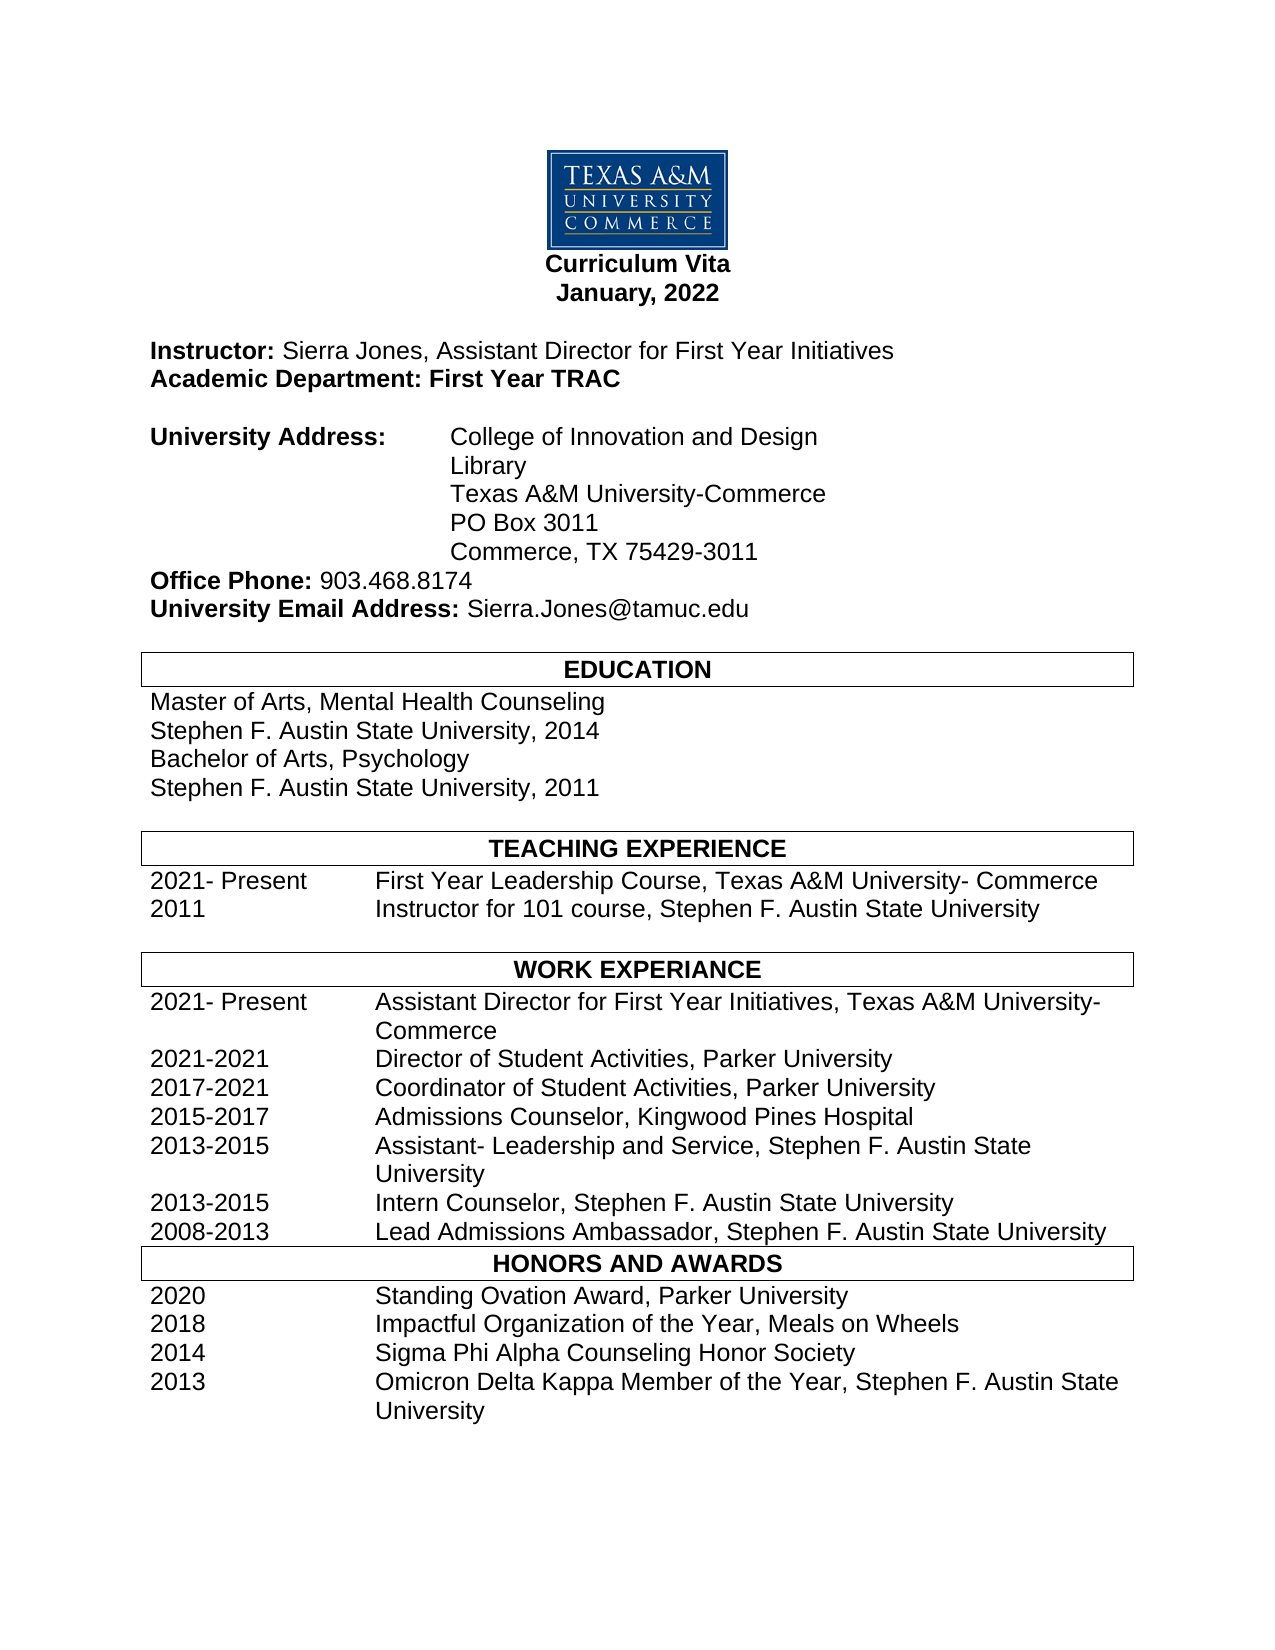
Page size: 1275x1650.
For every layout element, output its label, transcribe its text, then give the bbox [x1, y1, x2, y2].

text 2020 Standing Ovation Award, Parker University [150, 1281, 1125, 1309]
text 2021- Present Assistant Director for First Year Initiatives, Texas A&M University- Commerce [150, 987, 1125, 1044]
text Office Phone: 903.468.8174 [150, 566, 1125, 594]
text Academic Department: First Year TRAC [150, 364, 1125, 393]
picture [547, 150, 728, 250]
text 2018 Impactful Organization of the Year, Meals on Wheels [150, 1309, 1125, 1338]
text PO Box 3011 [450, 508, 1125, 537]
text Bachelor of Arts, Psychology [150, 744, 1125, 773]
text 2015-2017 Admissions Counselor, Kingwood Pines Hospital [150, 1102, 1125, 1131]
text University Address: College of Innovation and Design [150, 422, 1125, 451]
text 2021-2021 Director of Student Activities, Parker University [150, 1044, 1125, 1073]
text Texas A&M University-Commerce [450, 479, 1125, 508]
text Stephen F. Austin State University, 2011 [150, 773, 1125, 802]
text Instructor: Sierra Jones, Assistant Director for First Year Initiatives [150, 336, 1125, 364]
text Master of Arts, Mental Health Counseling [150, 687, 1125, 716]
text 2017-2021 Coordinator of Student Activities, Parker University [150, 1073, 1125, 1102]
text Stephen F. Austin State University, 2014 [150, 716, 1125, 744]
subtitle TEACHING EXPERIENCE [142, 832, 1133, 865]
subtitle EDUCATION [142, 653, 1133, 686]
text 2021- Present First Year Leadership Course, Texas A&M University- Commerce [150, 866, 1125, 894]
text 2013-2015 Intern Counselor, Stephen F. Austin State University [150, 1188, 1125, 1217]
text 2013 Omicron Delta Kappa Member of the Year, Stephen F. Austin State University [150, 1367, 1125, 1424]
text Commerce, TX 75429-3011 [450, 537, 1125, 566]
text 2013-2015 Assistant- Leadership and Service, Stephen F. Austin State University [150, 1131, 1125, 1188]
text Library [450, 451, 1125, 479]
subtitle January, 2022 [150, 278, 1125, 307]
text 2008-2013 Lead Admissions Ambassador, Stephen F. Austin State University [150, 1217, 1125, 1246]
text 2011 Instructor for 101 course, Stephen F. Austin State University [150, 894, 1125, 923]
text 2014 Sigma Phi Alpha Counseling Honor Society [150, 1338, 1125, 1367]
subtitle WORK EXPERIANCE [142, 953, 1133, 986]
text University Email Address: Sierra.Jones@tamuc.edu [150, 594, 1125, 623]
subtitle Curriculum Vita [150, 249, 1125, 278]
subtitle HONORS AND AWARDS [142, 1247, 1133, 1280]
